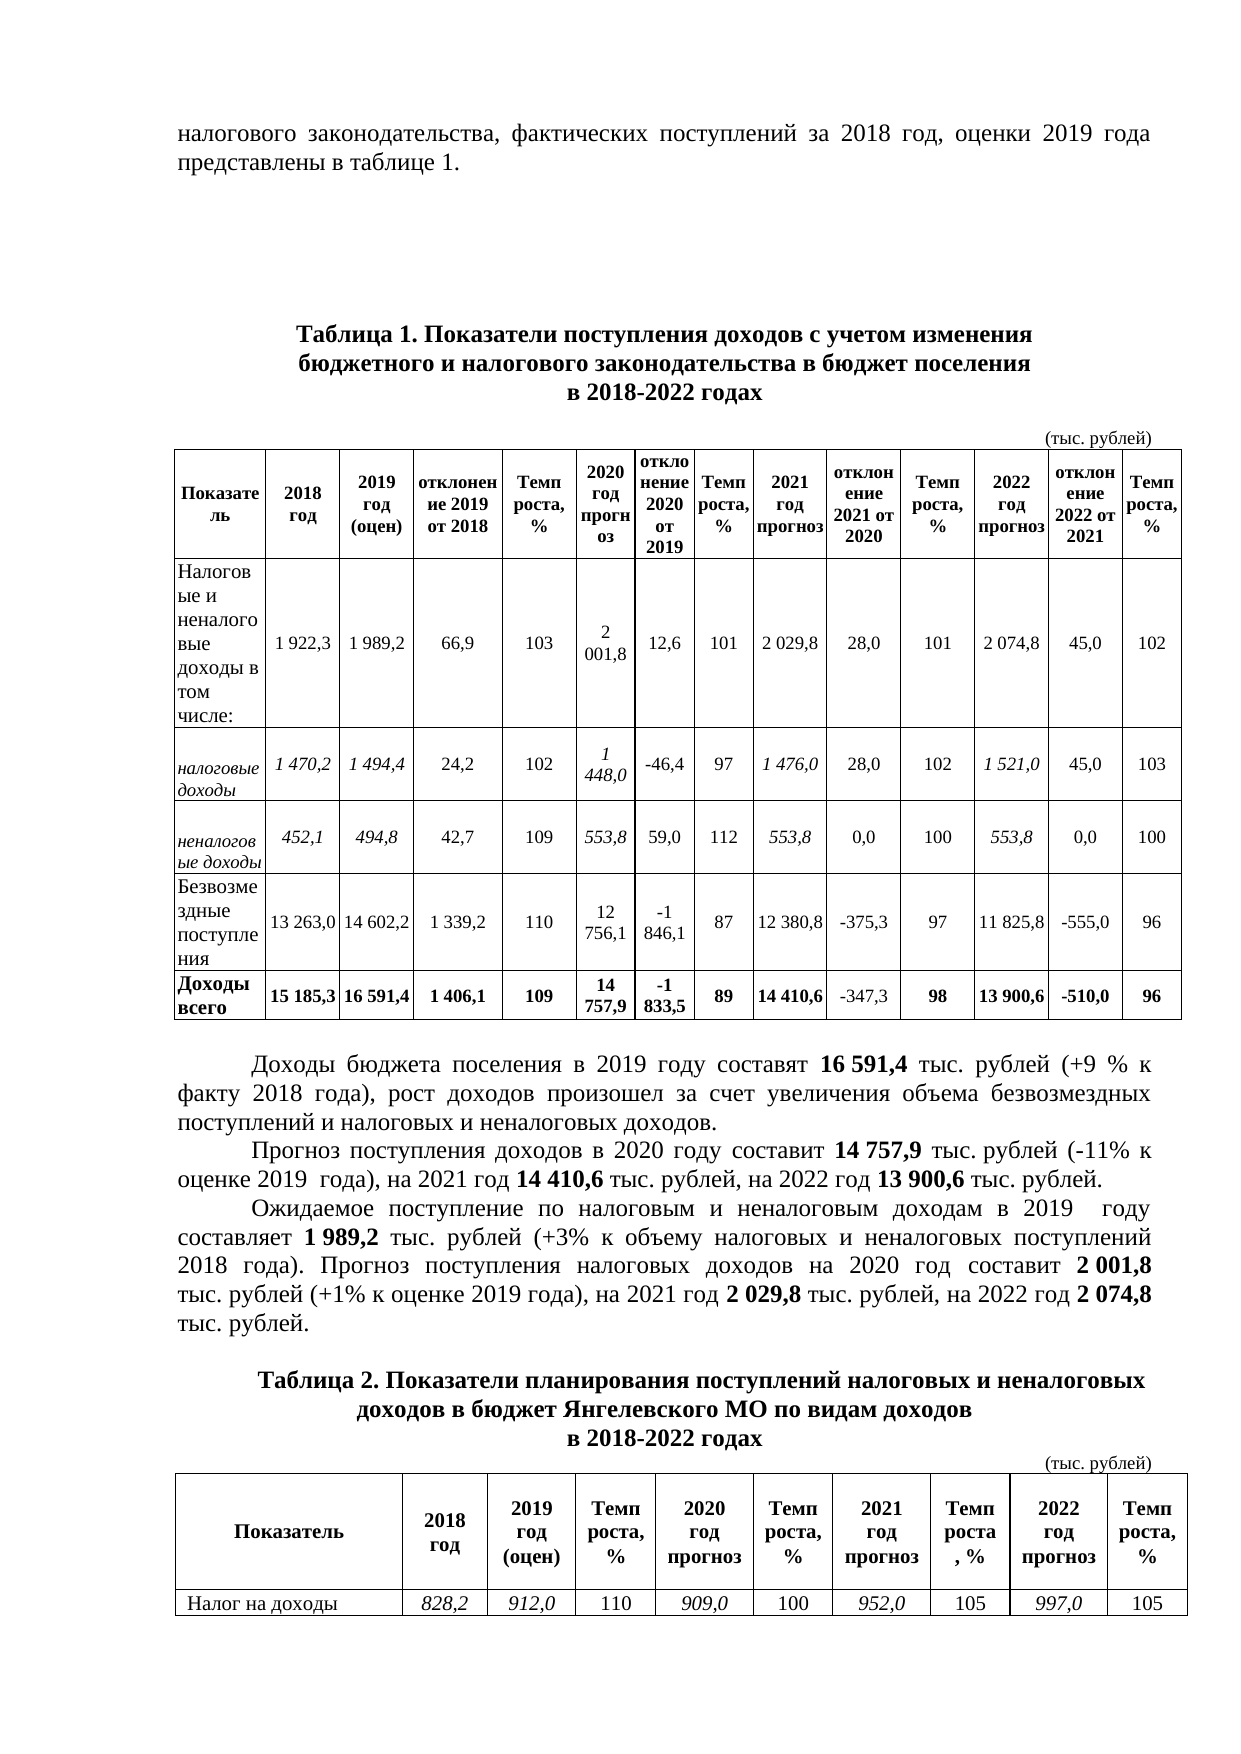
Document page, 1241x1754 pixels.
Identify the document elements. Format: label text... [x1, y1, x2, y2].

table_header 2021 год прогноз [754, 450, 826, 558]
table_cell 1 339,2 [414, 874, 502, 970]
table_cell 59,0 [636, 801, 694, 873]
table_cell 87 [695, 874, 753, 970]
table_cell 0,0 [827, 801, 900, 873]
text (тыс. рублей) [177, 1452, 1152, 1473]
table_cell 24,2 [414, 728, 502, 800]
table_header отклонение 2021 от 2020 [827, 450, 900, 558]
table_header 2019 год (оцен) [340, 450, 413, 558]
table_cell 12,6 [636, 559, 694, 727]
table_header 2022 год прогноз [975, 450, 1048, 558]
table_cell 14 757,9 [577, 971, 634, 1019]
table_cell 828,2 [403, 1590, 487, 1615]
table_cell 102 [503, 728, 576, 800]
table_header отклонение 2020 от 2019 [636, 450, 694, 558]
table_header 2019 год (оцен) [488, 1474, 575, 1589]
table_header 2018 год [266, 450, 339, 558]
table_cell Налоговые и неналоговые доходы в том числе: [175, 559, 265, 727]
table_cell 2 029,8 [754, 559, 826, 727]
table_cell 997,0 [1011, 1590, 1107, 1615]
table_cell 97 [901, 874, 974, 970]
table_cell 952,0 [833, 1590, 930, 1615]
table_cell -1 846,1 [636, 874, 694, 970]
table_cell 553,8 [754, 801, 826, 873]
table_cell 45,0 [1049, 728, 1122, 800]
text в 2018-2022 годах [177, 1423, 1152, 1452]
table_cell 100 [901, 801, 974, 873]
table_cell 12 380,8 [754, 874, 826, 970]
table_cell Безвозмездные поступления [175, 874, 265, 970]
table_cell 100 [1123, 801, 1181, 873]
text Доходы бюджета поселения в 2019 году составят 16 591,4 тыс. рублей (+9 % к факту 2018 года), рост доходов произошел за счет увеличения объема безвозмездных поступлений и налоговых и неналоговых доходов. [177, 1049, 1152, 1135]
table_cell 96 [1123, 874, 1181, 970]
table_cell 101 [901, 559, 974, 727]
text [177, 118, 1152, 176]
table_header Темп роста, % [1123, 450, 1181, 558]
table_header 2020 год прогноз [656, 1474, 753, 1589]
table_cell 13 263,0 [266, 874, 339, 970]
text Ожидаемое поступление по налоговым и неналоговым доходам в 2019 году составляет 1 989,2 тыс. рублей (+3% к объему налоговых и неналоговых поступлений 2018 года). Прогноз поступления налоговых доходов на 2020 год составит 2 001,8 тыс. рублей (+1% к оценке 2019 года), на 2021 год 2 029,8 тыс. рублей, на 2022 год 2 074,8 тыс. рублей. [177, 1193, 1152, 1337]
table_cell 1 470,2 [266, 728, 339, 800]
text Таблица 1. Показатели поступления доходов с учетом изменения [177, 319, 1152, 348]
table_cell 2 074,8 [975, 559, 1048, 727]
text Прогноз поступления доходов в 2020 году составит 14 757,9 тыс. рублей (-11% к оценке 2019 года), на 2021 год 14 410,6 тыс. рублей, на 2022 год 13 900,6 тыс. рублей. [177, 1135, 1152, 1193]
table_cell 28,0 [827, 559, 900, 727]
table_cell 1 494,4 [340, 728, 413, 800]
table_cell 89 [695, 971, 753, 1019]
table_cell -555,0 [1049, 874, 1122, 970]
text бюджетного и налогового законодательства в бюджет поселения [177, 348, 1152, 377]
table_header Показатель [176, 1474, 402, 1589]
table_cell 98 [901, 971, 974, 1019]
table_cell -375,3 [827, 874, 900, 970]
table_header Темп роста, % [576, 1474, 655, 1589]
table_cell 1 476,0 [754, 728, 826, 800]
table_cell 105 [931, 1590, 1009, 1615]
table_cell 109 [503, 801, 576, 873]
table_cell 2 001,8 [577, 559, 634, 727]
table_cell 97 [695, 728, 753, 800]
table_cell 1 406,1 [414, 971, 502, 1019]
table_header Показатель [175, 450, 265, 558]
table_cell 110 [503, 874, 576, 970]
table_cell 553,8 [975, 801, 1048, 873]
table_cell 1 521,0 [975, 728, 1048, 800]
table_cell 28,0 [827, 728, 900, 800]
table_header 2018 год [403, 1474, 487, 1589]
table_cell 102 [901, 728, 974, 800]
table_cell налоговые доходы [175, 728, 265, 800]
table_cell 452,1 [266, 801, 339, 873]
table_cell 96 [1123, 971, 1181, 1019]
table_header Темп роста, % [901, 450, 974, 558]
table_header отклонение 2022 от 2021 [1049, 450, 1122, 558]
table_cell 66,9 [414, 559, 502, 727]
table_cell -347,3 [827, 971, 900, 1019]
table_cell 102 [1123, 559, 1181, 727]
text в 2018-2022 годах [177, 377, 1152, 406]
table_cell 105 [1108, 1590, 1187, 1615]
table_header Темп роста, % [503, 450, 576, 558]
table_header 2020 год прогноз [577, 450, 634, 558]
table_header Темп роста, % [754, 1474, 832, 1589]
table_cell 494,8 [340, 801, 413, 873]
table_cell 11 825,8 [975, 874, 1048, 970]
text (тыс. рублей) [326, 427, 1152, 449]
table_cell 15 185,3 [266, 971, 339, 1019]
table_cell -46,4 [636, 728, 694, 800]
table_cell 912,0 [488, 1590, 575, 1615]
table_header отклонение 2019 от 2018 [414, 450, 502, 558]
table_cell 103 [503, 559, 576, 727]
table_cell -1 833,5 [636, 971, 694, 1019]
table_cell Доходы всего [175, 971, 265, 1019]
table_cell -510,0 [1049, 971, 1122, 1019]
table_cell 112 [695, 801, 753, 873]
table_cell 109 [503, 971, 576, 1019]
table_header Темп роста, % [1108, 1474, 1187, 1589]
table_cell 42,7 [414, 801, 502, 873]
table_cell 101 [695, 559, 753, 727]
table_cell 13 900,6 [975, 971, 1048, 1019]
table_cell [176, 1590, 402, 1615]
table_cell 110 [576, 1590, 655, 1615]
table_header Темп роста, % [695, 450, 753, 558]
table_cell 45,0 [1049, 559, 1122, 727]
text Таблица 2. Показатели планирования поступлений налоговых и неналоговых доходов в бюджет Янгелевского МО по видам доходов [177, 1365, 1152, 1423]
table_cell 553,8 [577, 801, 634, 873]
table_cell 14 602,2 [340, 874, 413, 970]
table_cell 1 448,0 [577, 728, 634, 800]
table_cell 1 922,3 [266, 559, 339, 727]
table_cell 0,0 [1049, 801, 1122, 873]
table_cell 103 [1123, 728, 1181, 800]
table_cell 100 [754, 1590, 832, 1615]
table_header 2021 год прогноз [833, 1474, 930, 1589]
table_cell 16 591,4 [340, 971, 413, 1019]
table_cell неналоговые доходы [175, 801, 265, 873]
table_header 2022 год прогноз [1011, 1474, 1107, 1589]
table_header Темп роста, % [931, 1474, 1009, 1589]
table_cell 14 410,6 [754, 971, 826, 1019]
table_cell 909,0 [656, 1590, 753, 1615]
table_cell 12 756,1 [577, 874, 634, 970]
table_cell 1 989,2 [340, 559, 413, 727]
